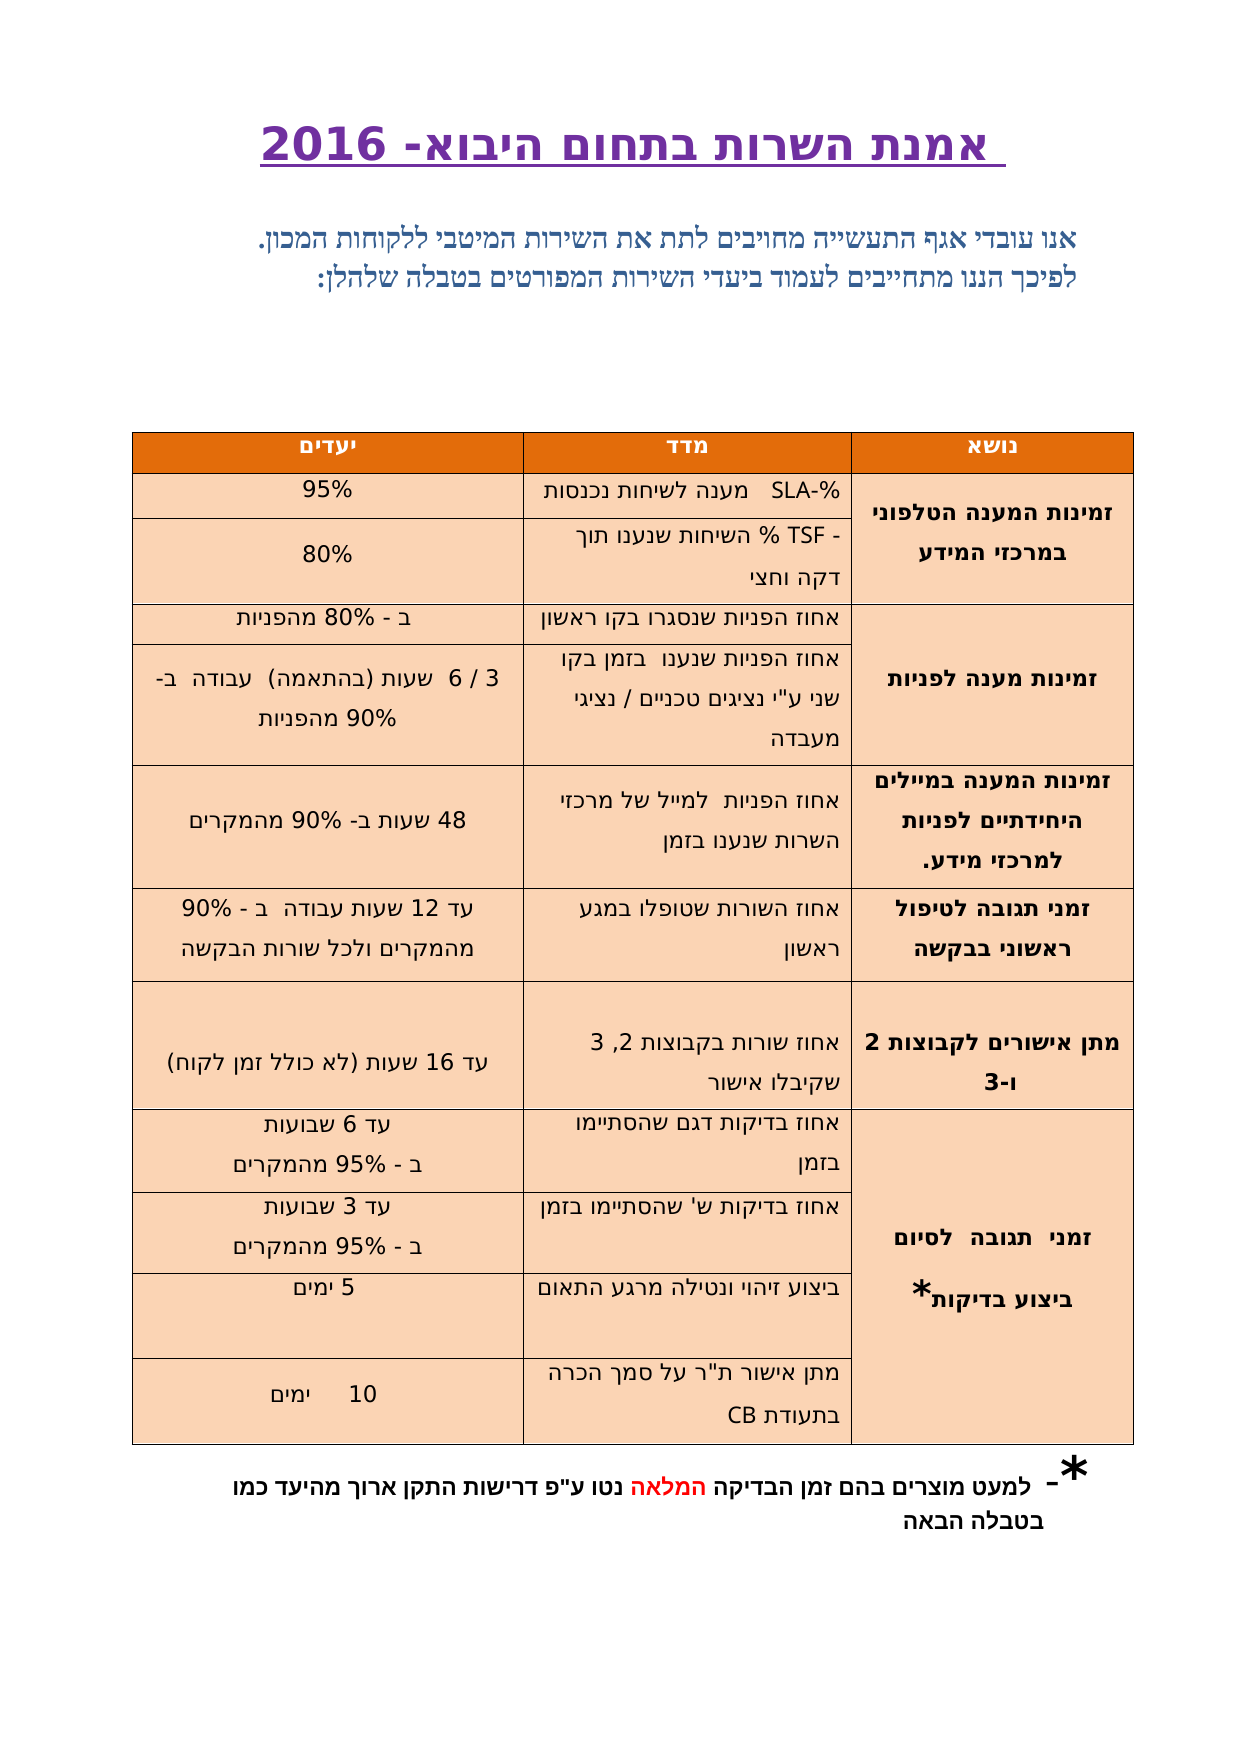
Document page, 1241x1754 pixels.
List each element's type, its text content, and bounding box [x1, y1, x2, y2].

table_header יעדים [133, 433, 523, 473]
table_cell אחוז שורות בקבוצות 2, 3 שקיבלו אישור [524, 982, 851, 1108]
table_cell עד 3 שבועות ב - 95% מהמקרים [133, 1193, 523, 1273]
table_cell אחוז בדיקות דגם שהסתיימו בזמן [524, 1110, 851, 1192]
table_cell אחוז בדיקות ש' שהסתיימו בזמן [524, 1193, 851, 1273]
table_cell 80% [133, 519, 523, 603]
table_cell ב - 80% מהפניות [133, 605, 523, 644]
table_cell מתן אישורים לקבוצות 2 ו-3 [852, 982, 1133, 1108]
subtitle אנו עובדי אגף התעשייה מחויבים לתת את השירות המיטבי ללקוחות המכון. לפיכך הננו מתחייבים לעמוד ביעדי השירות המפורטים בטבלה שלהלן: [187, 221, 1078, 293]
table_cell עד 6 שבועות ב - 95% מהמקרים [133, 1110, 523, 1192]
table_cell עד 12 שעות עבודה ב - 90% מהמקרים ולכל שורות הבקשה [133, 889, 523, 981]
table_cell עד 16 שעות (לא כולל זמן לקוח) [133, 982, 523, 1108]
table_cell 5 ימים [133, 1274, 523, 1358]
table_cell אחוז הפניות למייל של מרכזי השרות שנענו בזמן [524, 766, 851, 888]
table_cell מתן אישור ת"ר על סמך הכרה בתעודת CB [524, 1359, 851, 1443]
table_header מדד [524, 433, 851, 473]
table_cell 3 / 6 שעות (בהתאמה) עבודה ב-90% מהפניות [133, 645, 523, 765]
table_cell זמינות מענה לפניות [852, 605, 1133, 765]
table_cell זמינות המענה במיילים היחידתיים לפניות למרכזי מידע. [852, 766, 1133, 888]
text *- למעט מוצרים בהם זמן הבדיקה המלאה נטו ע"פ דרישות התקן ארוך מהיעד כמו בטבלה הבאה [187, 1445, 1088, 1534]
table_cell אחוז הפניות שנסגרו בקו ראשון [524, 605, 851, 644]
table_cell אחוז השורות שטופלו במגע ראשון [524, 889, 851, 981]
table_cell זמני תגובה לסיום ביצוע בדיקות* [852, 1110, 1133, 1443]
table_cell %-SLA מענה לשיחות נכנסות [524, 474, 851, 518]
table_cell - TSF % השיחות שנענו תוך דקה וחצי [524, 519, 851, 603]
text ‏ אמנת השרות בתחום היבוא- 2016 [187, 118, 1078, 171]
table_cell זמני תגובה לטיפול ראשוני בבקשה [852, 889, 1133, 981]
table_cell ימים [133, 1359, 523, 1443]
table_cell זמינות המענה הטלפוני במרכזי המידע [852, 474, 1133, 603]
table_header נושא [852, 433, 1133, 473]
table_cell אחוז הפניות שנענו בזמן בקו שני ע"י נציגים טכניים / נציגי מעבדה [524, 645, 851, 765]
table_cell ביצוע זיהוי ונטילה מרגע התאום [524, 1274, 851, 1358]
table_cell 95% [133, 474, 523, 518]
table_cell 48 שעות ב- 90% מהמקרים [133, 766, 523, 888]
